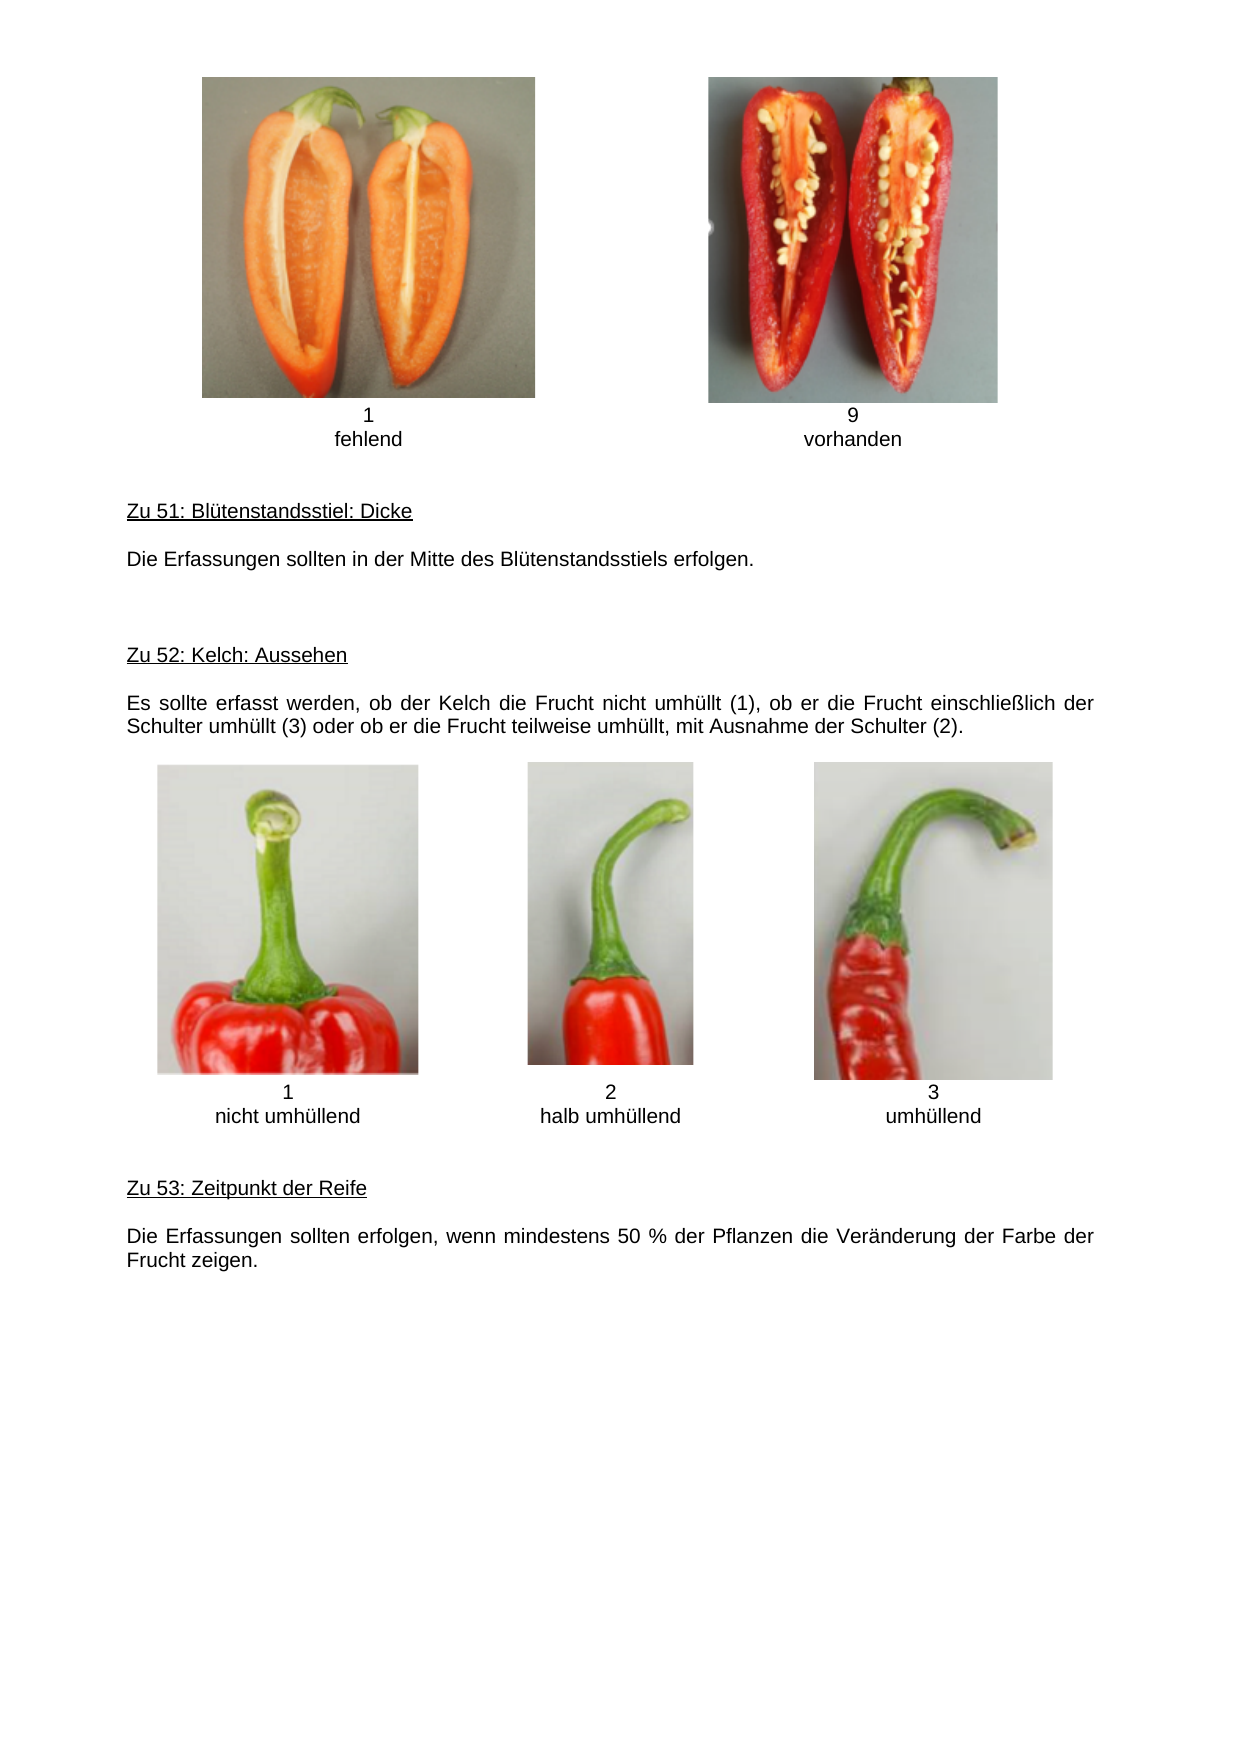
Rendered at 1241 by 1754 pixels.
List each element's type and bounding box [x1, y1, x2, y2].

picture [202, 77, 536, 398]
picture [527, 762, 694, 1065]
picture [814, 762, 1053, 1080]
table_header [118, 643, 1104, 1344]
picture [157, 762, 419, 1075]
picture [708, 77, 998, 403]
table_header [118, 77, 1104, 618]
